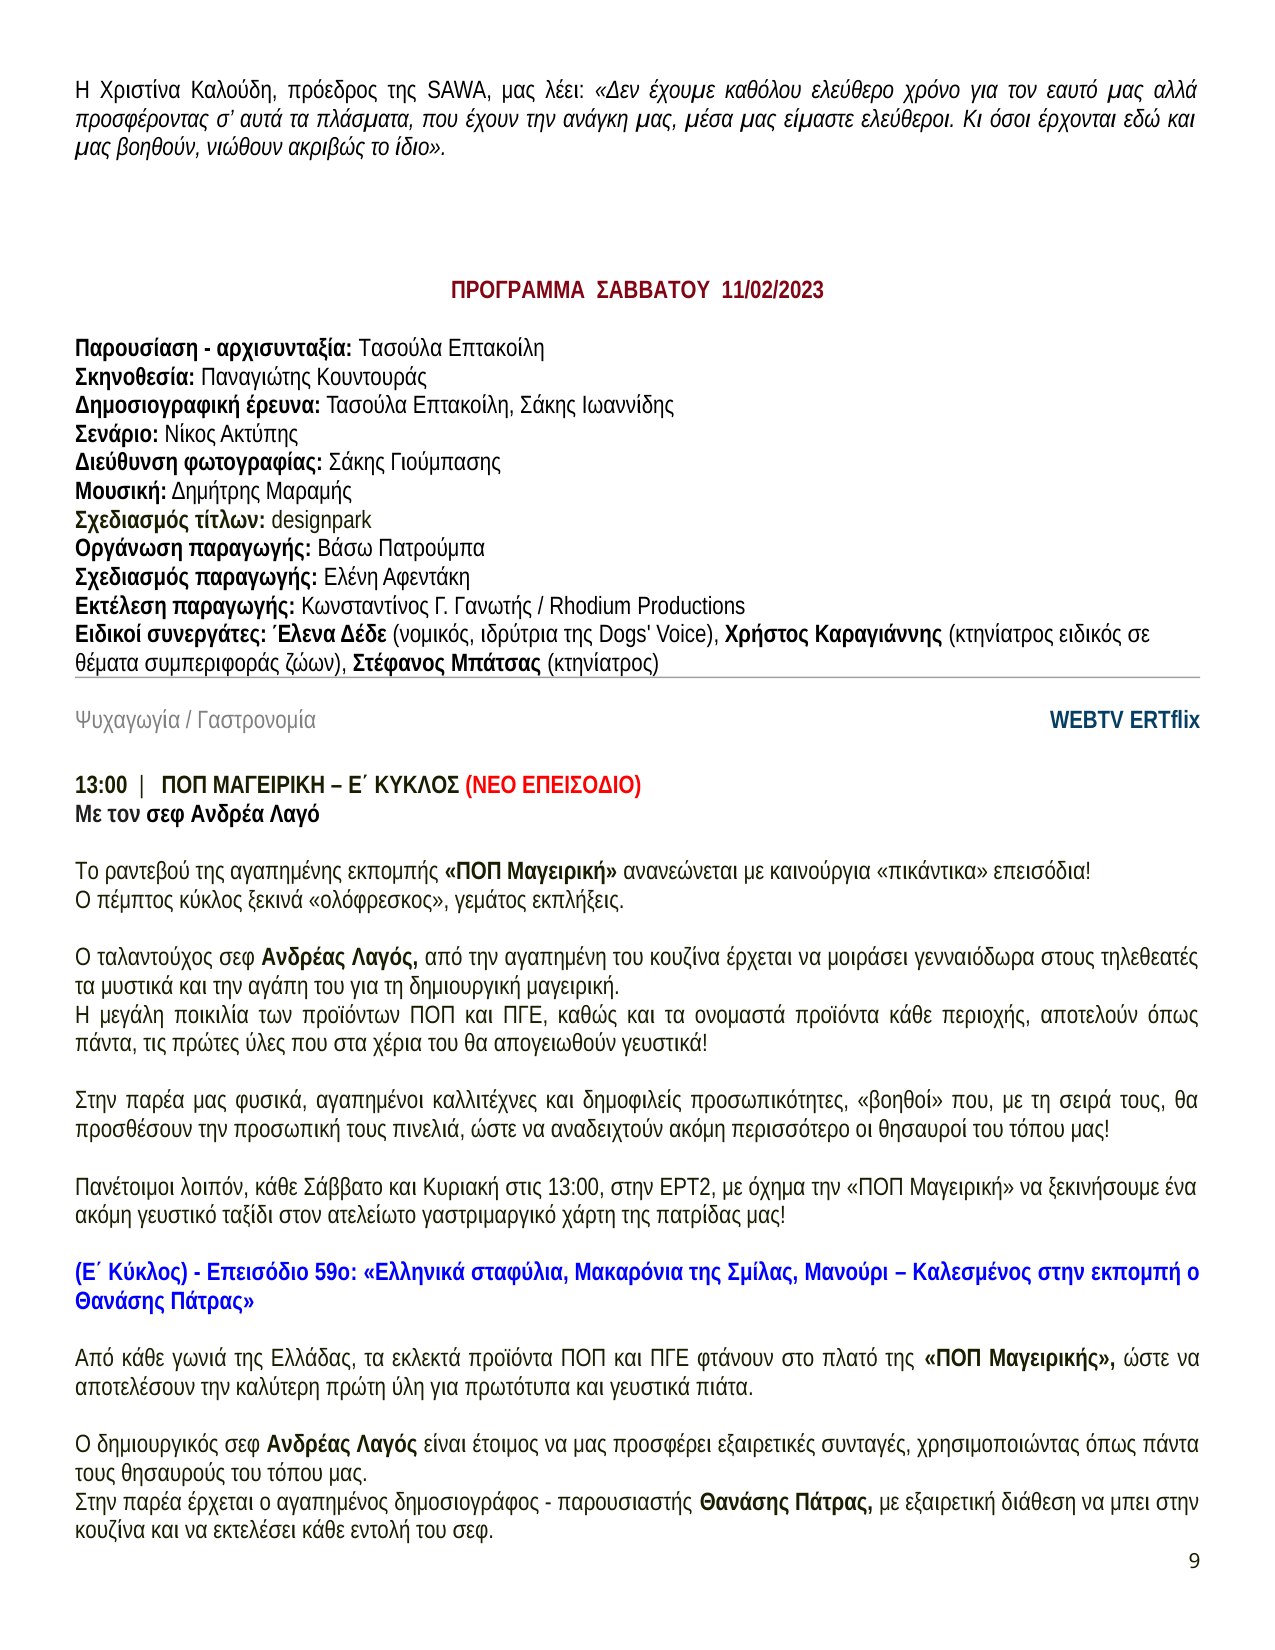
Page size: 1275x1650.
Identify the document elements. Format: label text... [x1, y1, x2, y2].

table_header Ψυχαγωγία / Γαστρονομία [75, 705, 637, 734]
text Η μεγάλη ποικιλία των προϊόντων ΠΟΠ και ΠΓΕ, καθώς και τα ονομαστά προϊόντα κάθε περιοχής, αποτελούν όπως πάντα, τις πρώτες ύλες που στα χέρια του θα απογειωθούν γευστικά! [75, 999, 1200, 1057]
text 13:00 | ΠΟΠ ΜΑΓΕΙΡΙΚΗ – Ε΄ ΚΥΚΛΟΣ (ΝΕΟ ΕΠΕΙΣΟΔΙΟ) [75, 734, 1200, 799]
text Σενάριο: Νίκος Ακτύπης [75, 419, 1200, 447]
text Ο δημιουργικός σεφ Ανδρέας Λαγός είναι έτοιμος να μας προσφέρει εξαιρετικές συνταγές, χρησιμοποιώντας όπως πάντα τους θησαυρούς του τόπου μας. [75, 1429, 1200, 1487]
text Σχεδιασµός τίτλων: designpark [75, 505, 1200, 533]
text Η Χριστίνα Καλούδη, πρόεδρος της SAWA, μας λέει: «Δεν έχουμε καθόλου ελεύθερο χρόνο για τον εαυτό μας αλλά προσφέροντας σ’ αυτά τα πλάσματα, που έχουν την ανάγκη μας, μέσα μας είμαστε ελεύθεροι. Κι όσοι έρχονται εδώ και μας βοηθούν, νιώθουν ακριβώς το ίδιο». [75, 75, 1200, 161]
text Οργάνωση παραγωγής: Βάσω Πατρούμπα [75, 533, 1200, 562]
text Με τον σεφ Ανδρέα Λαγό [75, 799, 1200, 828]
text Μουσική: Δημήτρης Μαραμής [75, 476, 1200, 505]
text Παρουσίαση - αρχισυνταξία: Τασούλα Επτακοίλη [75, 333, 1200, 361]
text Σκηνοθεσία: Παναγιώτης Κουντουράς [75, 361, 1200, 390]
text ΠΡΟΓΡΑΜΜΑ ΣΑΒΒΑΤΟΥ 11/02/2023 [75, 276, 1200, 304]
text Το ραντεβού της αγαπημένης εκπομπής «ΠΟΠ Μαγειρική» ανανεώνεται με καινούργια «πικάντικα» επεισόδια! [75, 856, 1200, 885]
text Διεύθυνση φωτογραφίας: Σάκης Γιούμπασης [75, 447, 1200, 476]
text Εκτέλεση παραγωγής: Κωνσταντίνος Γ. Γανωτής / Rhodium Productions [75, 591, 1200, 619]
text Ειδικοί συνεργάτες: Έλενα Δέδε (νομικός, ιδρύτρια της Dogs' Voice), Χρήστος Καραγιάννης (κτηνίατρος ειδικός σε θέματα συμπεριφοράς ζώων), Στέφανος Μπάτσας (κτηνίατρος) [75, 619, 1200, 676]
text Ο ταλαντούχος σεφ Ανδρέας Λαγός, από την αγαπημένη του κουζίνα έρχεται να μοιράσει γενναιόδωρα στους τηλεθεατές τα μυστικά και την αγάπη του για τη δημιουργική μαγειρική. [75, 942, 1200, 999]
text Πανέτοιμοι λοιπόν, κάθε Σάββατο και Κυριακή στις 13:00, στην ΕΡΤ2, με όχημα την «ΠΟΠ Μαγειρική» να ξεκινήσουμε ένα ακόμη γευστικό ταξίδι στον ατελείωτο γαστριμαργικό χάρτη της πατρίδας μας! [75, 1171, 1200, 1229]
table_header WEBTV ERTflix [638, 705, 1200, 734]
text Δημοσιογραφική έρευνα: Τασούλα Επτακοίλη, Σάκης Ιωαννίδης [75, 390, 1200, 419]
text Ο πέμπτος κύκλος ξεκινά «ολόφρεσκος», γεμάτος εκπλήξεις. [75, 885, 1200, 914]
text (Ε΄ Κύκλος) - Eπεισόδιο 59ο: «Ελληνικά σταφύλια, Μακαρόνια της Σμίλας, Μανούρι – Καλεσμένος στην εκπομπή ο Θανάσης Πάτρας» [75, 1257, 1200, 1315]
text Από κάθε γωνιά της Ελλάδας, τα εκλεκτά προϊόντα ΠΟΠ και ΠΓΕ φτάνουν στο πλατό της «ΠΟΠ Μαγειρικής», ώστε να αποτελέσουν την καλύτερη πρώτη ύλη για πρωτότυπα και γευστικά πιάτα. [75, 1343, 1200, 1401]
text Σχεδιασμός παραγωγής: Ελένη Αφεντάκη [75, 562, 1200, 591]
text Στην παρέα έρχεται ο αγαπημένος δημοσιογράφος - παρουσιαστής Θανάσης Πάτρας, με εξαιρετική διάθεση να μπει στην κουζίνα και να εκτελέσει κάθε εντολή του σεφ. [75, 1487, 1200, 1544]
text Στην παρέα μας φυσικά, αγαπημένοι καλλιτέχνες και δημοφιλείς προσωπικότητες, «βοηθοί» που, με τη σειρά τους, θα προσθέσουν την προσωπική τους πινελιά, ώστε να αναδειχτούν ακόμη περισσότερο οι θησαυροί του τόπου μας! [75, 1086, 1200, 1143]
